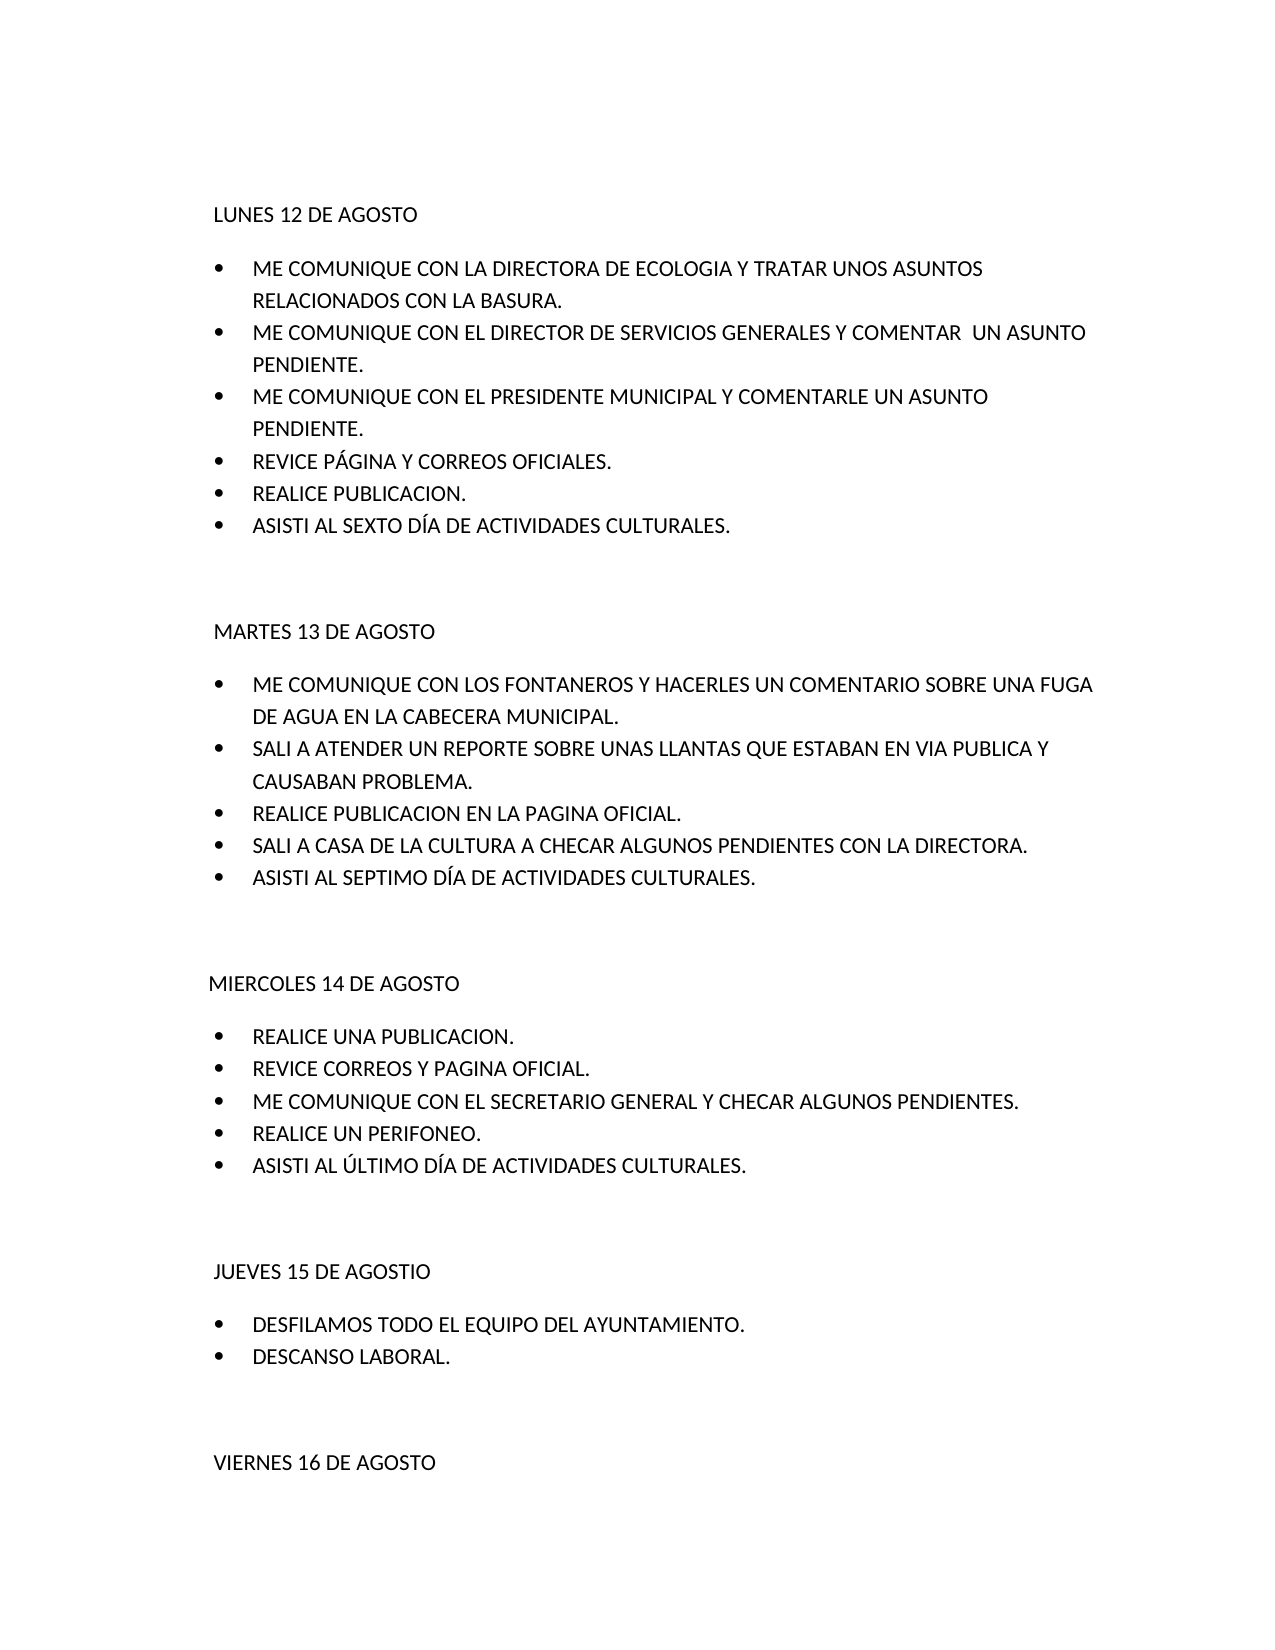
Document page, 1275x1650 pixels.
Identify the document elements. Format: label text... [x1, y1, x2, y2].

list REALICE UNA PUBLICACION. [215, 1022, 1098, 1050]
list ASISTI AL ÚLTIMO DÍA DE ACTIVIDADES CULTURALES. [215, 1151, 1098, 1179]
text LUNES 12 DE AGOSTO [177, 201, 1098, 229]
list REALICE PUBLICACION. [215, 479, 1098, 507]
list ASISTI AL SEPTIMO DÍA DE ACTIVIDADES CULTURALES. [215, 863, 1098, 891]
text MARTES 13 DE AGOSTO [177, 617, 1098, 645]
list SALI A ATENDER UN REPORTE SOBRE UNAS LLANTAS QUE ESTABAN EN VIA PUBLICA Y CAUSABAN PROBLEMA. [215, 734, 1098, 795]
list REVICE PÁGINA Y CORREOS OFICIALES. [215, 447, 1098, 475]
list SALI A CASA DE LA CULTURA A CHECAR ALGUNOS PENDIENTES CON LA DIRECTORA. [215, 831, 1098, 859]
text VIERNES 16 DE AGOSTO [177, 1448, 1098, 1476]
list REALICE UN PERIFONEO. [215, 1119, 1098, 1147]
list ME COMUNIQUE CON LA DIRECTORA DE ECOLOGIA Y TRATAR UNOS ASUNTOS RELACIONADOS CON LA BASURA. [215, 254, 1098, 314]
list REALICE PUBLICACION EN LA PAGINA OFICIAL. [215, 799, 1098, 827]
list ASISTI AL SEXTO DÍA DE ACTIVIDADES CULTURALES. [215, 511, 1098, 539]
list ME COMUNIQUE CON LOS FONTANEROS Y HACERLES UN COMENTARIO SOBRE UNA FUGA DE AGUA EN LA CABECERA MUNICIPAL. [215, 670, 1098, 730]
list ME COMUNIQUE CON EL DIRECTOR DE SERVICIOS GENERALES Y COMENTAR UN ASUNTO PENDIENTE. [215, 318, 1098, 378]
list ME COMUNIQUE CON EL PRESIDENTE MUNICIPAL Y COMENTARLE UN ASUNTO PENDIENTE. [215, 382, 1098, 443]
text JUEVES 15 DE AGOSTIO [177, 1257, 1098, 1285]
list DESFILAMOS TODO EL EQUIPO DEL AYUNTAMIENTO. [215, 1310, 1098, 1338]
list DESCANSO LABORAL. [215, 1342, 1098, 1370]
list REVICE CORREOS Y PAGINA OFICIAL. [215, 1054, 1098, 1083]
text MIERCOLES 14 DE AGOSTO [177, 969, 1098, 997]
list ME COMUNIQUE CON EL SECRETARIO GENERAL Y CHECAR ALGUNOS PENDIENTES. [215, 1087, 1098, 1115]
